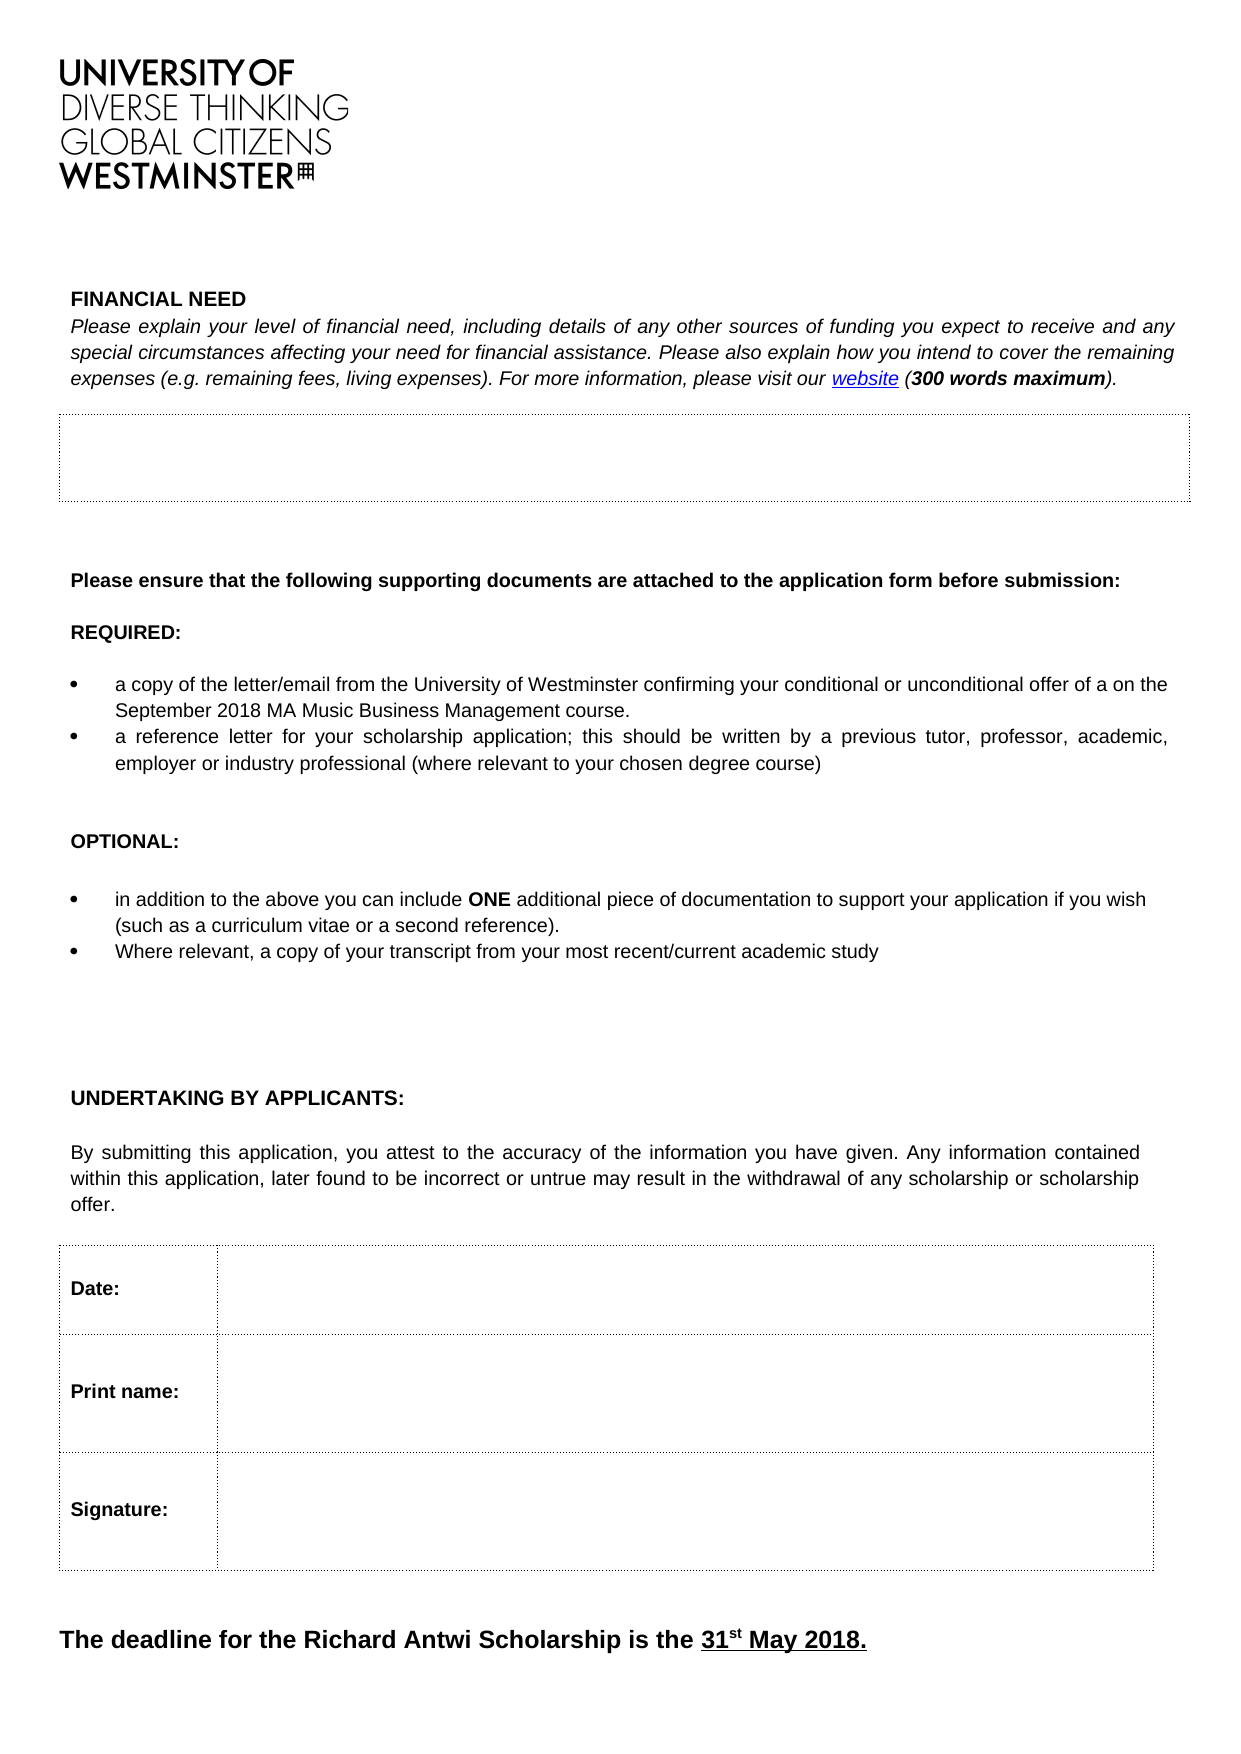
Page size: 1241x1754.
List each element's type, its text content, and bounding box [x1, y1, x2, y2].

table_cell [59, 414, 1189, 501]
table_header FINANCIAL NEED [59, 259, 1189, 314]
table_cell in addition to the above you can include ONE additional piece of documentation to support your application if you wish (such as a curriculum vitae or a second reference). Where relevant, a copy of your transcript from your most recent/current academic study [59, 888, 1181, 992]
table_cell OPTIONAL: [59, 778, 1181, 888]
text The deadline for the Richard Antwi Scholarship is the 31st May 2018. [59, 1625, 1154, 1654]
table_cell REQUIRED: [59, 621, 1181, 673]
table_cell Signature: [59, 1452, 217, 1570]
table_cell [217, 1245, 1154, 1334]
table_cell Date: [59, 1245, 217, 1334]
table_cell Please explain your level of financial need, including details of any other sources of funding you expect to receive and any special circumstances affecting your need for financial assistance. Please also explain how you intend to cover the remaining expenses (e.g. remaining fees, living expenses). For more information, please visit our website (300 words maximum). [59, 315, 1189, 414]
table_cell [217, 1452, 1154, 1570]
table_cell a copy of the letter/email from the University of Westminster confirming your conditional or unconditional offer of a on the September 2018 MA Music Business Management course. a reference letter for your scholarship application; this should be written by a previous tutor, professor, academic, employer or industry professional (where relevant to your chosen degree course) [59, 673, 1181, 778]
table_header Please ensure that the following supporting documents are attached to the application form before submission: [59, 569, 1181, 621]
table_cell Print name: [59, 1334, 217, 1452]
table_cell [217, 1334, 1154, 1452]
picture [59, 59, 349, 189]
table_cell By submitting this application, you attest to the accuracy of the information you have given. Any information contained within this application, later found to be incorrect or untrue may result in the withdrawal of any scholarship or scholarship offer. [59, 1141, 1154, 1245]
table_header UNDERTAKING BY APPLICANTS: [59, 1086, 1154, 1141]
